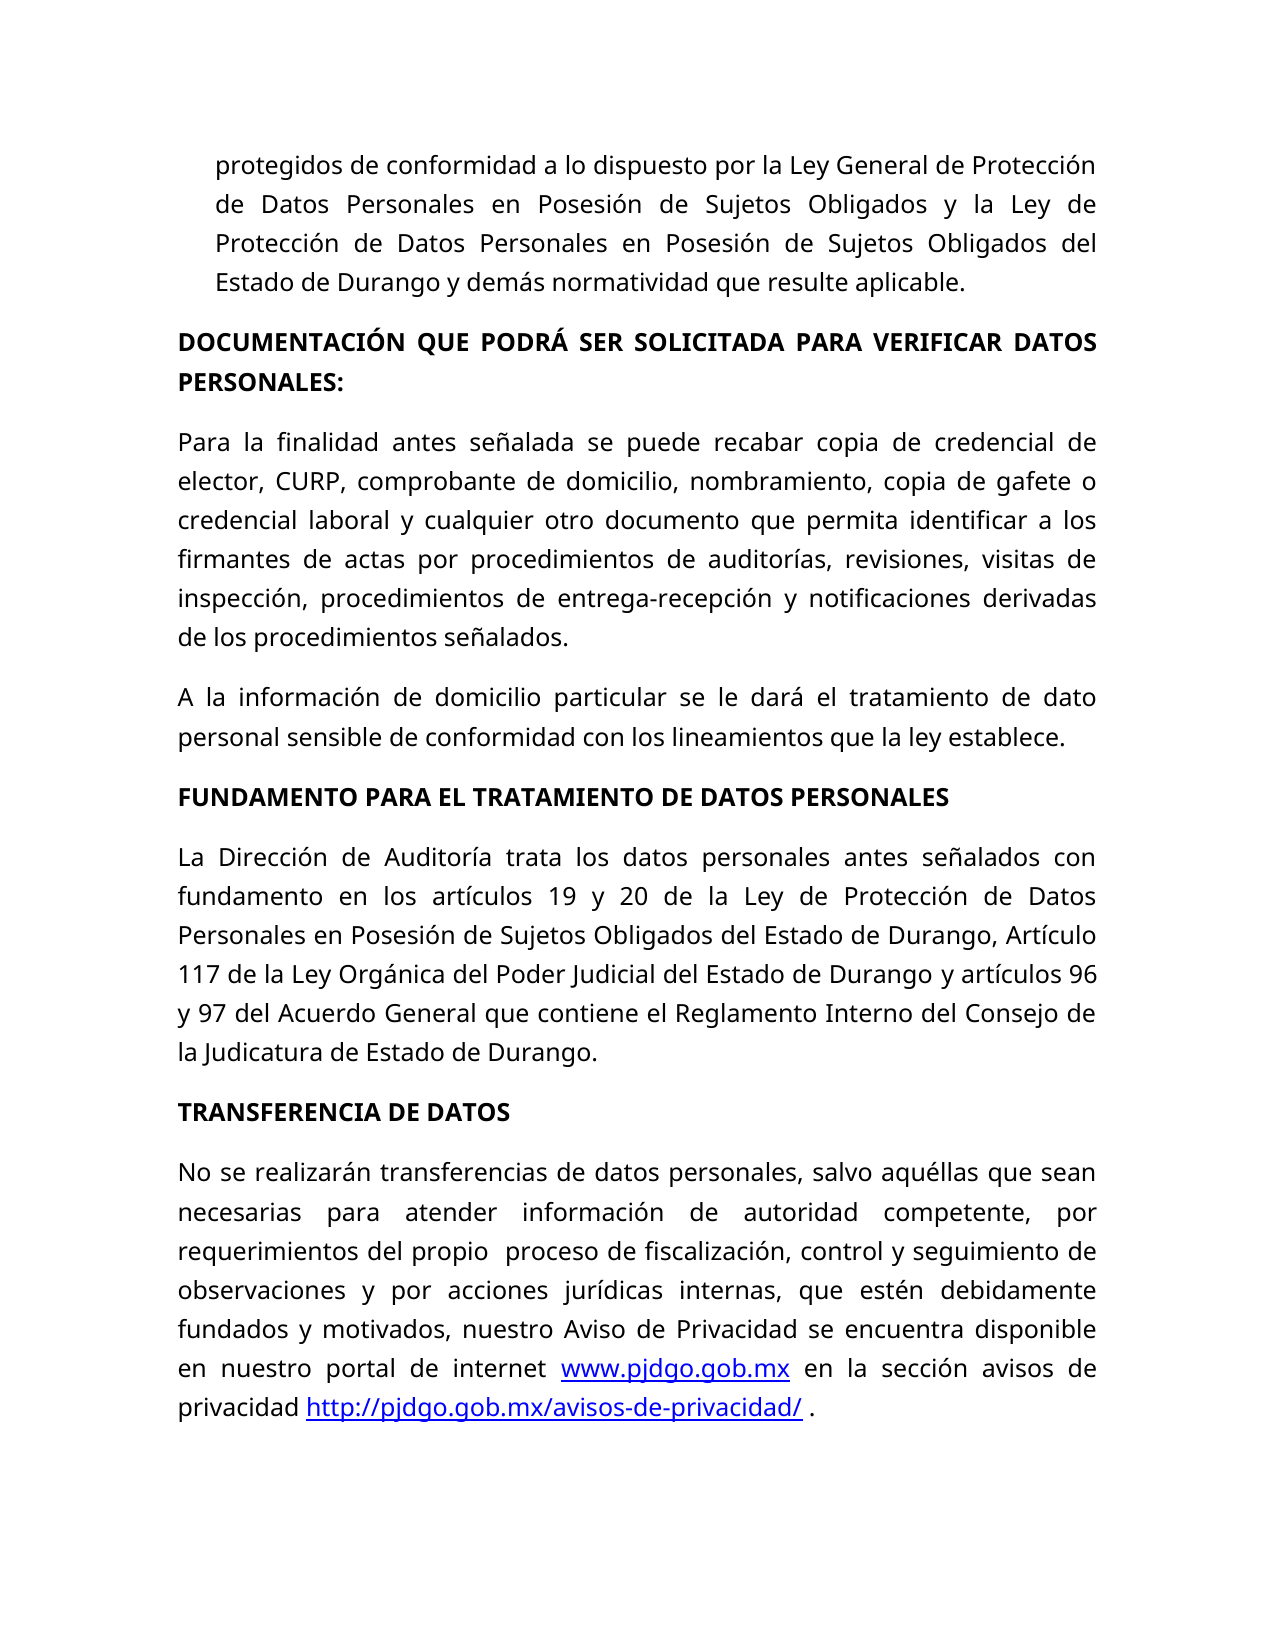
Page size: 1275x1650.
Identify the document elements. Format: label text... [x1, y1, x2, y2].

text La Dirección de Auditoría trata los datos personales antes señalados con fundamento en los artículos 19 y 20 de la Ley de Protección de Datos Personales en Posesión de Sujetos Obligados del Estado de Durango, Artículo 117 de la Ley Orgánica del Poder Judicial del Estado de Durango y artículos 96 y 97 del Acuerdo General que contiene el Reglamento Interno del Consejo de la Judicatura de Estado de Durango. [177, 839, 1098, 1069]
text Para la finalidad antes señalada se puede recabar copia de credencial de elector, CURP, comprobante de domicilio, nombramiento, copia de gafete o credencial laboral y cualquier otro documento que permita identificar a los firmantes de actas por procedimientos de auditorías, revisiones, visitas de inspección, procedimientos de entrega-recepción y notificaciones derivadas de los procedimientos señalados. [177, 424, 1098, 654]
text No se realizarán transferencias de datos personales, salvo aquéllas que sean necesarias para atender información de autoridad competente, por requerimientos del propio proceso de fiscalización, control y seguimiento de observaciones y por acciones jurídicas internas, que estén debidamente fundados y motivados, nuestro Aviso de Privacidad se encuentra disponible en nuestro portal de internet www.pjdgo.gob.mx en la sección avisos de privacidad http://pjdgo.gob.mx/avisos-de-privacidad/ . [177, 1155, 1098, 1424]
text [215, 148, 1098, 299]
text TRANSFERENCIA DE DATOS [177, 1095, 1098, 1129]
text DOCUMENTACIÓN QUE PODRÁ SER SOLICITADA PARA VERIFICAR DATOS PERSONALES: [177, 325, 1098, 398]
text FUNDAMENTO PARA EL TRATAMIENTO DE DATOS PERSONALES [177, 779, 1098, 813]
text A la información de domicilio particular se le dará el tratamiento de dato personal sensible de conformidad con los lineamientos que la ley establece. [177, 680, 1098, 753]
